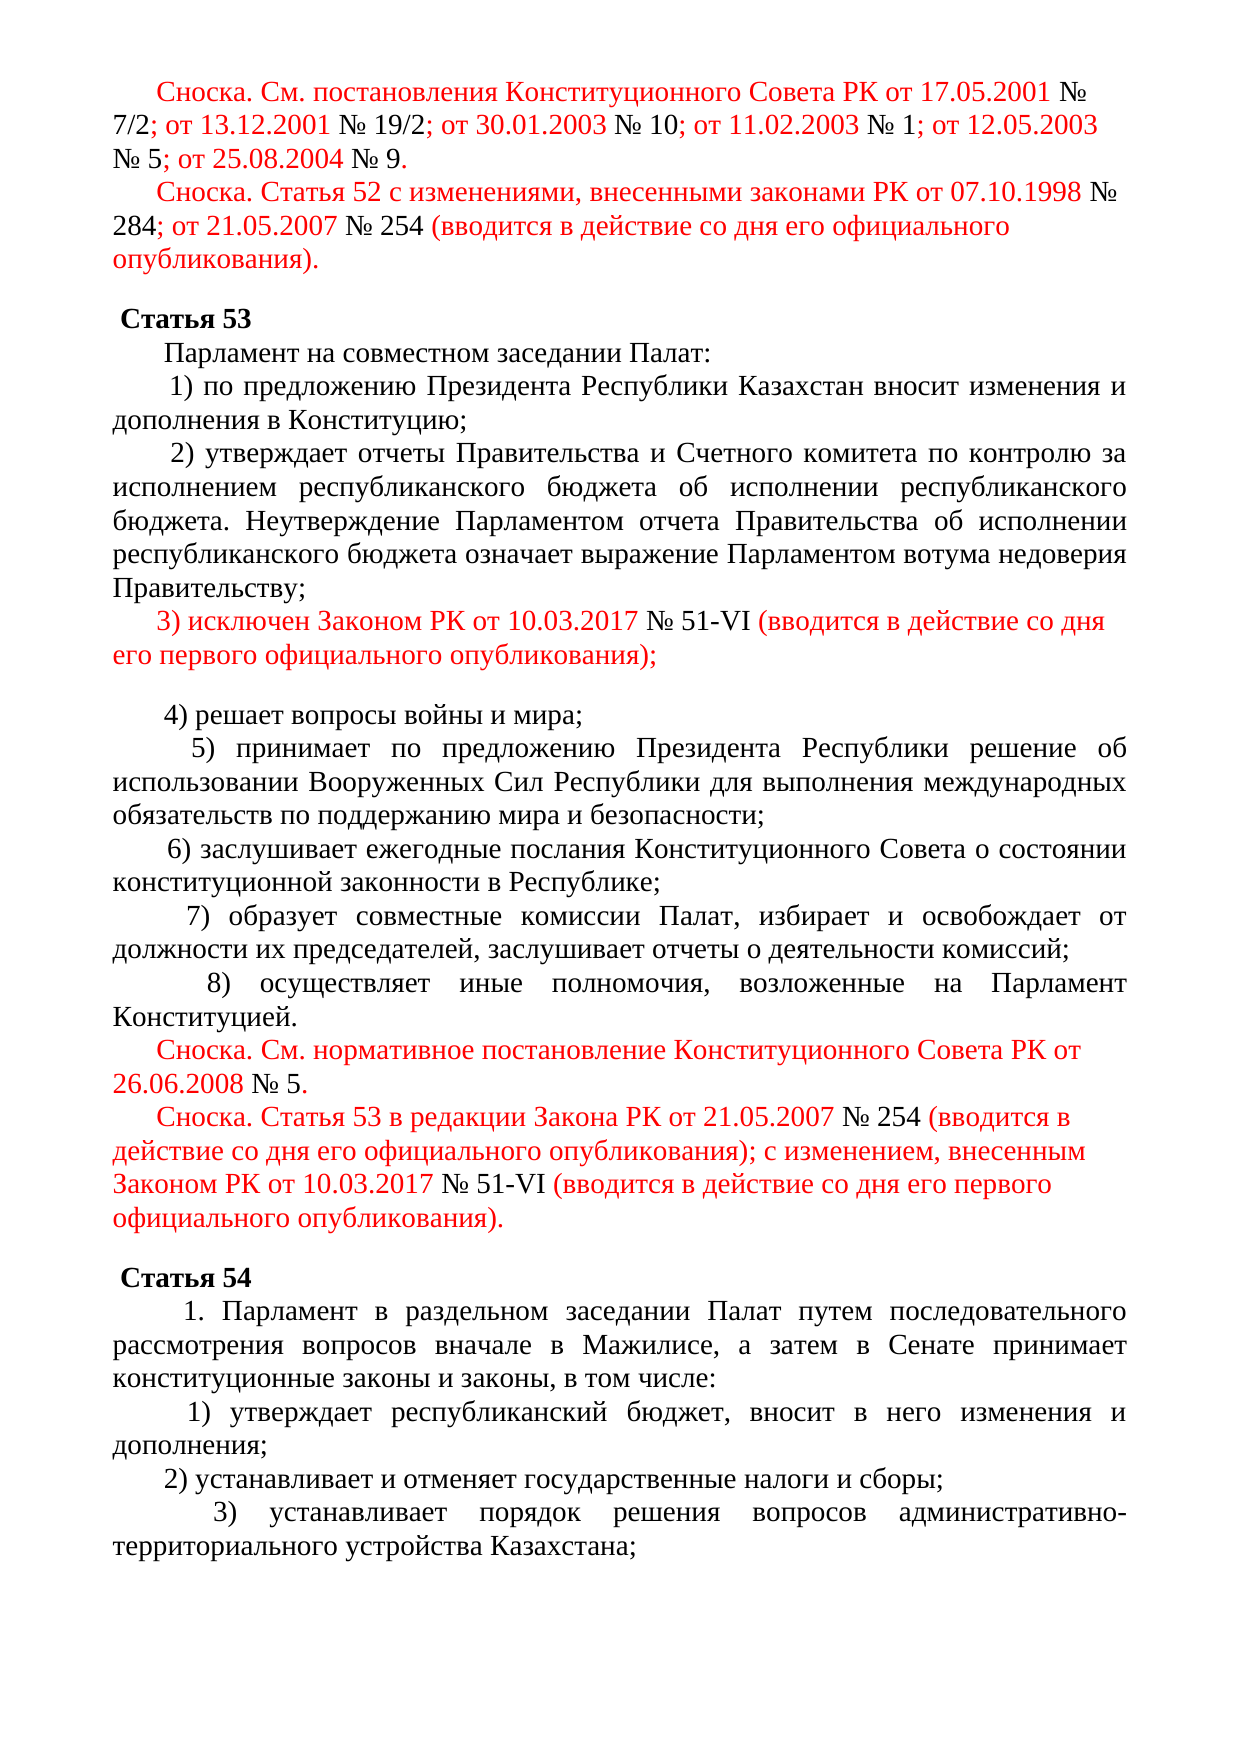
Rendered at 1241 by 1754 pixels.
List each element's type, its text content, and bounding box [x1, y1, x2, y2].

text 5) принимает по предложению Президента Республики решение об использовании Вооруженных Сил Республики для выполнения международных обязательств по поддержанию мира и безопасности; [112, 730, 1128, 831]
text 7) образует совместные комиссии Палат, избирает и освобождает от должности их председателей, заслушивает отчеты о деятельности комиссий; [112, 898, 1128, 965]
text Статья 53 [112, 301, 1128, 335]
text 4) решает вопросы войны и мира; [112, 697, 1128, 730]
text 1) утверждает республиканский бюджет, вносит в него изменения и дополнения; [112, 1394, 1128, 1461]
text Статья 54 [112, 1260, 1128, 1293]
text 2) утверждает отчеты Правительства и Счетного комитета по контролю за исполнением республиканского бюджета об исполнении республиканского бюджета. Неутверждение Парламентом отчета Правительства об исполнении республиканского бюджета означает выражение Парламентом вотума недоверия Правительству; [112, 436, 1128, 603]
text 8) осуществляет иные полномочия, возложенные на Парламент Конституцией. [112, 965, 1128, 1032]
text 1. Парламент в раздельном заседании Палат путем последовательного рассмотрения вопросов вначале в Мажилисе, а затем в Сенате принимает конституционные законы и законы, в том числе: [112, 1293, 1128, 1394]
text 2) устанавливает и отменяет государственные налоги и сборы; [112, 1461, 1128, 1494]
text Парламент на совместном заседании Палат: [112, 335, 1128, 368]
text 6) заслушивает ежегодные послания Конституционного Совета о состоянии конституционной законности в Республике; [112, 831, 1128, 898]
text Сноска. Cм. нормативное постановление Конституционного Совета РК от 26.06.2008 № 5. Сноска. Статья 53 в редакции Закона РК от 21.05.2007 № 254 (вводится в действие со дня его официального опубликования); с изменением, внесенным Законом РК от 10.03.2017 № 51-VI (вводится в действие со дня его первого официального опубликования). [112, 1032, 1128, 1260]
text 3) исключен Законом РК от 10.03.2017 № 51-VI (вводится в действие со дня его первого официального опубликования); [112, 603, 1128, 697]
text 3) устанавливает порядок решения вопросов административно-территориального устройства Казахстана; [112, 1494, 1128, 1562]
text Сноска. См. постановления Конституционного Совета РК от 17.05.2001 № 7/2; от 13.12.2001 № 19/2; от 30.01.2003 № 10; от 11.02.2003 № 1; от 12.05.2003 № 5; от 25.08.2004 № 9. Сноска. Статья 52 с изменениями, внесенными законами РК от 07.10.1998 № 284; от 21.05.2007 № 254 (вводится в действие со дня его официального опубликования). [112, 74, 1128, 301]
text 1) по предложению Президента Республики Казахстан вносит изменения и дополнения в Конституцию; [112, 368, 1128, 436]
